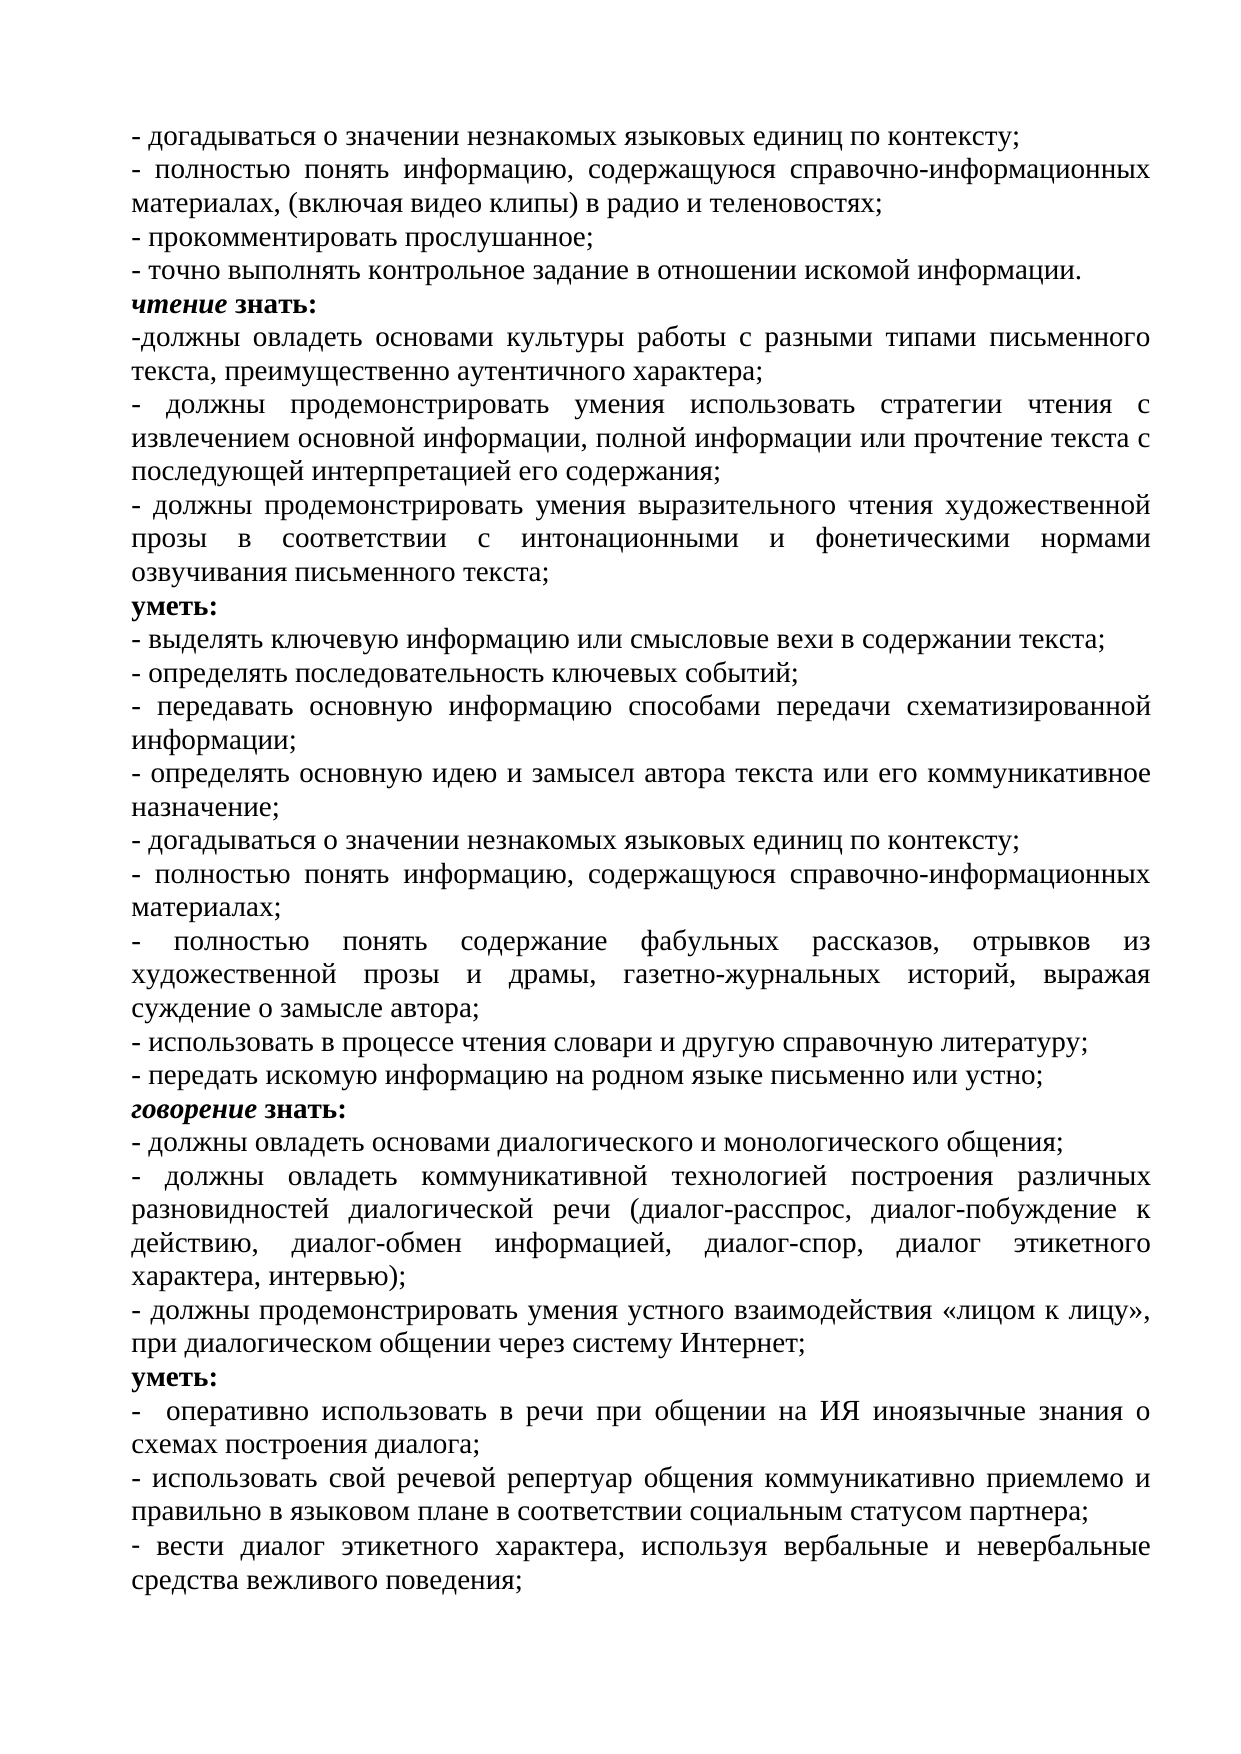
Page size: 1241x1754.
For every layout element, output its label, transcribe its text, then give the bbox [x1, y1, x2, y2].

text - прокомментировать прослушанное; [131, 219, 1152, 252]
text - должны продемонстрировать умения устного взаимодействия «лицом к лицу», при диалогическом общении через систему Интернет; [131, 1292, 1152, 1359]
text - передать искомую информацию на родном языке письменно или устно; [131, 1057, 1152, 1091]
text - использовать свой речевой репертуар общения коммуникативно приемлемо и правильно в языковом плане в соответствии социальным статусом партнера; [131, 1460, 1152, 1527]
text - догадываться о значении незнакомых языковых единиц по контексту; [131, 822, 1152, 856]
text говорение знать: [131, 1091, 1152, 1124]
text - точно выполнять контрольное задание в отношении искомой информации. [131, 252, 1152, 286]
text - определять основную идею и замысел автора текста или его коммуникативное назначение; [131, 755, 1152, 822]
text - передавать основную информацию способами передачи схематизированной информации; [131, 688, 1152, 755]
text - оперативно использовать в речи при общении на ИЯ иноязычные знания о схемах построения диалога; [131, 1393, 1152, 1460]
text - полностью понять информацию, содержащуюся справочно-информационных материалах, (включая видео клипы) в радио и теленовостях; [131, 152, 1152, 219]
text - выделять ключевую информацию или смысловые вехи в содержании текста; [131, 621, 1152, 655]
text -должны овладеть основами культуры работы с разными типами письменного текста, преимущественно аутентичного характера; [131, 319, 1152, 386]
text - должны продемонстрировать умения выразительного чтения художественной прозы в соответствии с интонационными и фонетическими нормами озвучивания письменного текста; [131, 487, 1152, 588]
text - использовать в процессе чтения словари и другую справочную литературу; [131, 1024, 1152, 1057]
text чтение знать: [131, 286, 1152, 319]
text - должны продемонстрировать умения использовать стратегии чтения с извлечением основной информации, полной информации или прочтение текста с последующей интерпретацией его содержания; [131, 386, 1152, 487]
text - полностью понять содержание фабульных рассказов, отрывков из художественной прозы и драмы, газетно-журнальных историй, выражая суждение о замысле автора; [131, 923, 1152, 1024]
text - догадываться о значении незнакомых языковых единиц по контексту; [131, 118, 1152, 152]
text - должны овладеть основами диалогического и монологического общения; [131, 1124, 1152, 1158]
text уметь: [131, 588, 1152, 621]
text уметь: [131, 1359, 1152, 1393]
text - определять последовательность ключевых событий; [131, 655, 1152, 688]
text - полностью понять информацию, содержащуюся справочно-информационных материалах; [131, 856, 1152, 923]
text - вести диалог этикетного характера, используя вербальные и невербальные средства вежливого поведения; [131, 1527, 1152, 1596]
text - должны овладеть коммуникативной технологией построения различных разновидностей диалогической речи (диалог-расспрос, диалог-побуждение к действию, диалог-обмен информацией, диалог-спор, диалог этикетного характера, интервью); [131, 1158, 1152, 1292]
